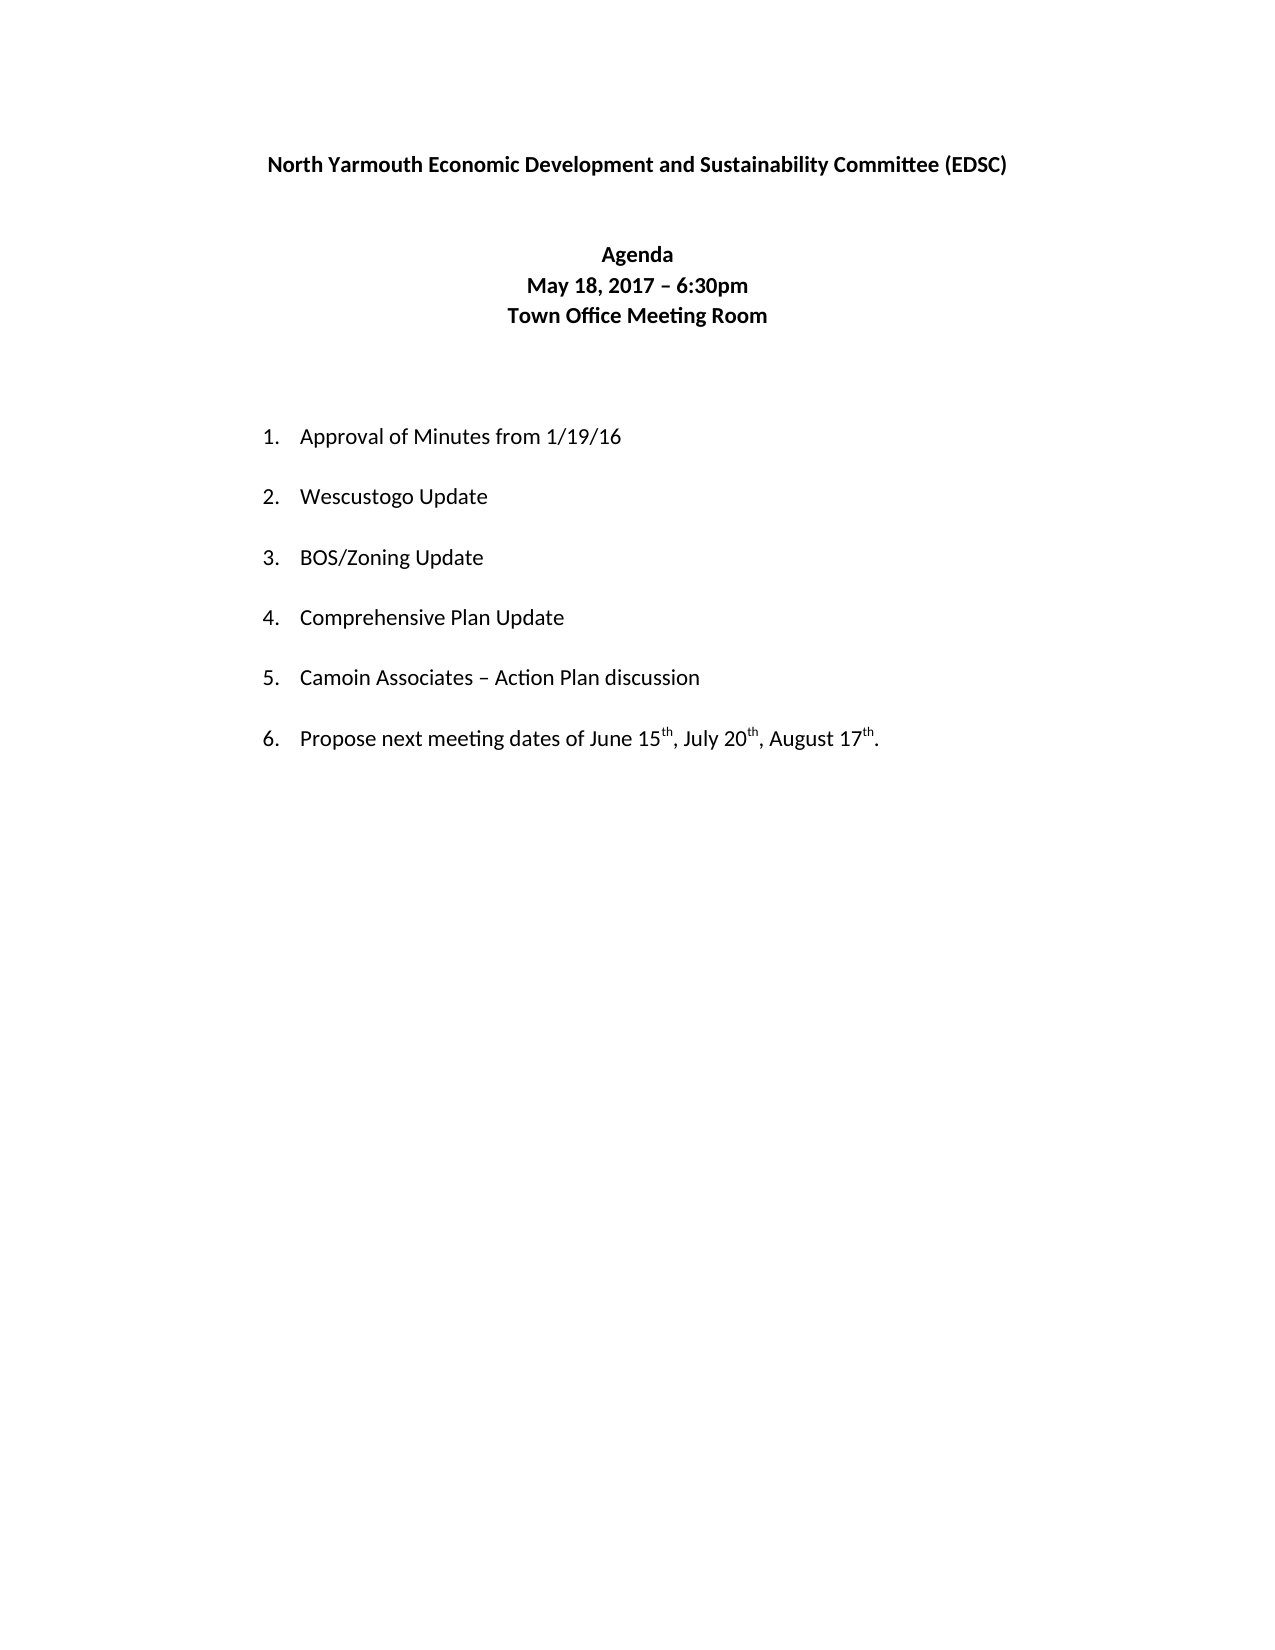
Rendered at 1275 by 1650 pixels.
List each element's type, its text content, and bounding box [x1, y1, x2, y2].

list Camoin Associates – Action Plan discussion [262, 663, 1125, 692]
text Town Office Meeting Room [150, 301, 1125, 329]
list Wescustogo Update [262, 482, 1125, 510]
list BOS/Zoning Update [262, 543, 1125, 571]
list Approval of Minutes from 1/19/16 [262, 422, 1125, 450]
text Agenda [150, 241, 1125, 269]
text North Yarmouth Economic Development and Sustainability Committee (EDSC) [150, 150, 1125, 178]
list Propose next meeting dates of June 15th, July 20th, August 17th. [262, 724, 1125, 752]
text May 18, 2017 – 6:30pm [150, 271, 1125, 299]
list Comprehensive Plan Update [262, 603, 1125, 631]
